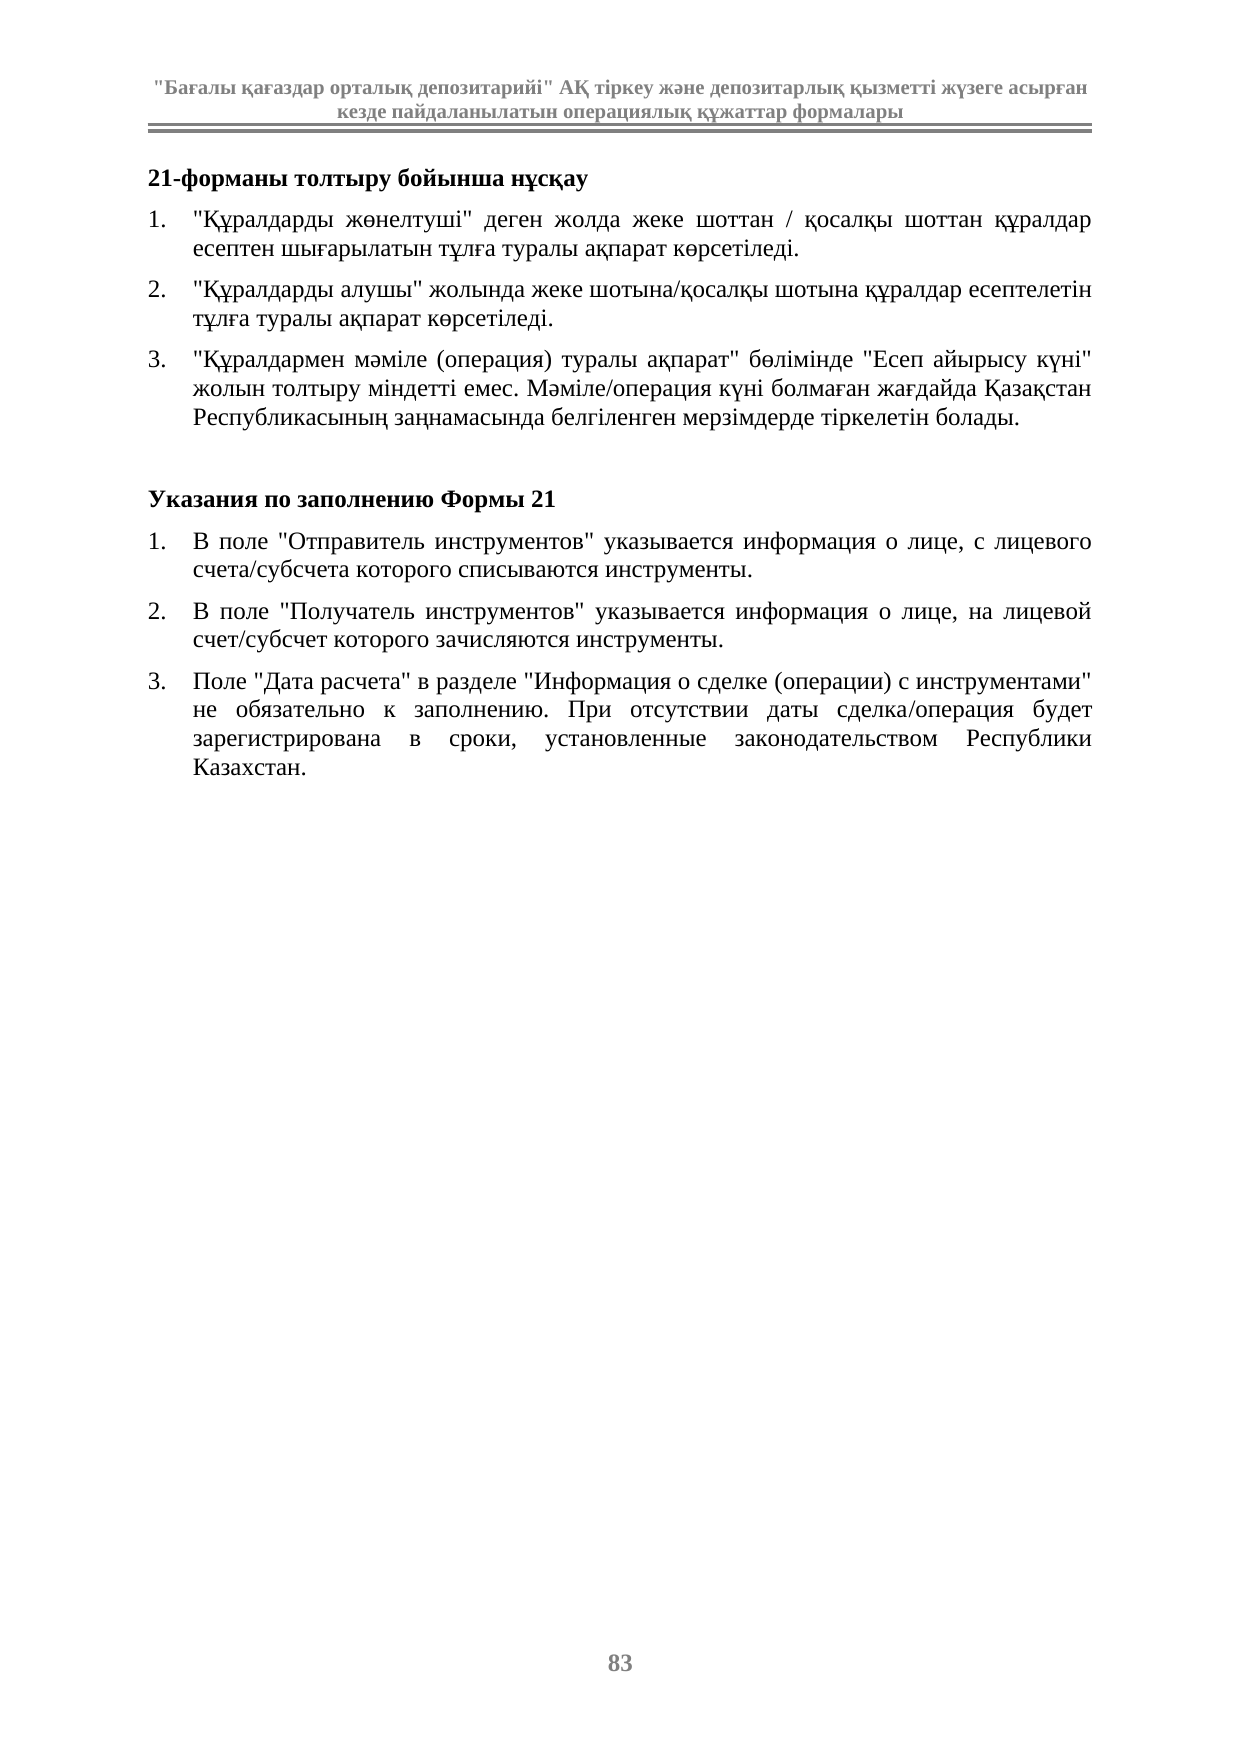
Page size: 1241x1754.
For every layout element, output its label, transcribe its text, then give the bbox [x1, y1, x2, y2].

text 1. В поле "Отправитель инструментов" указывается информация о лице, с лицевого счета/субсчета которого списываются инструменты. [148, 526, 1092, 583]
text 3. Поле "Дата расчета" в разделе "Информация о сделке (операции) с инструментами" не обязательно к заполнению. При отсутствии даты сделка/операция будет зарегистрирована в сроки, установленные законодательством Республики Казахстан. [148, 666, 1092, 781]
text Указания по заполнению Формы 21 [148, 484, 1092, 513]
text 1. "Құралдарды жөнелтуші" деген жолда жеке шоттан / қосалқы шоттан құралдар есептен шығарылатын тұлға туралы ақпарат көрсетіледі. [148, 204, 1092, 262]
text 3. "Құралдармен мәміле (операция) туралы ақпарат" бөлімінде "Есеп айырысу күні" жолын толтыру міндетті емес. Мәміле/операция күні болмаған жағдайда Қазақстан Республикасының заңнамасында белгіленген мерзімдерде тіркелетін болады. [148, 344, 1092, 431]
text 21-форманы толтыру бойынша нұсқау [148, 163, 1092, 192]
text 2. "Құралдарды алушы" жолында жеке шотына/қосалқы шотына құралдар есептелетін тұлға туралы ақпарат көрсетіледі. [148, 274, 1092, 332]
text 2. В поле "Получатель инструментов" указывается информация о лице, на лицевой счет/субсчет которого зачисляются инструменты. [148, 596, 1092, 653]
